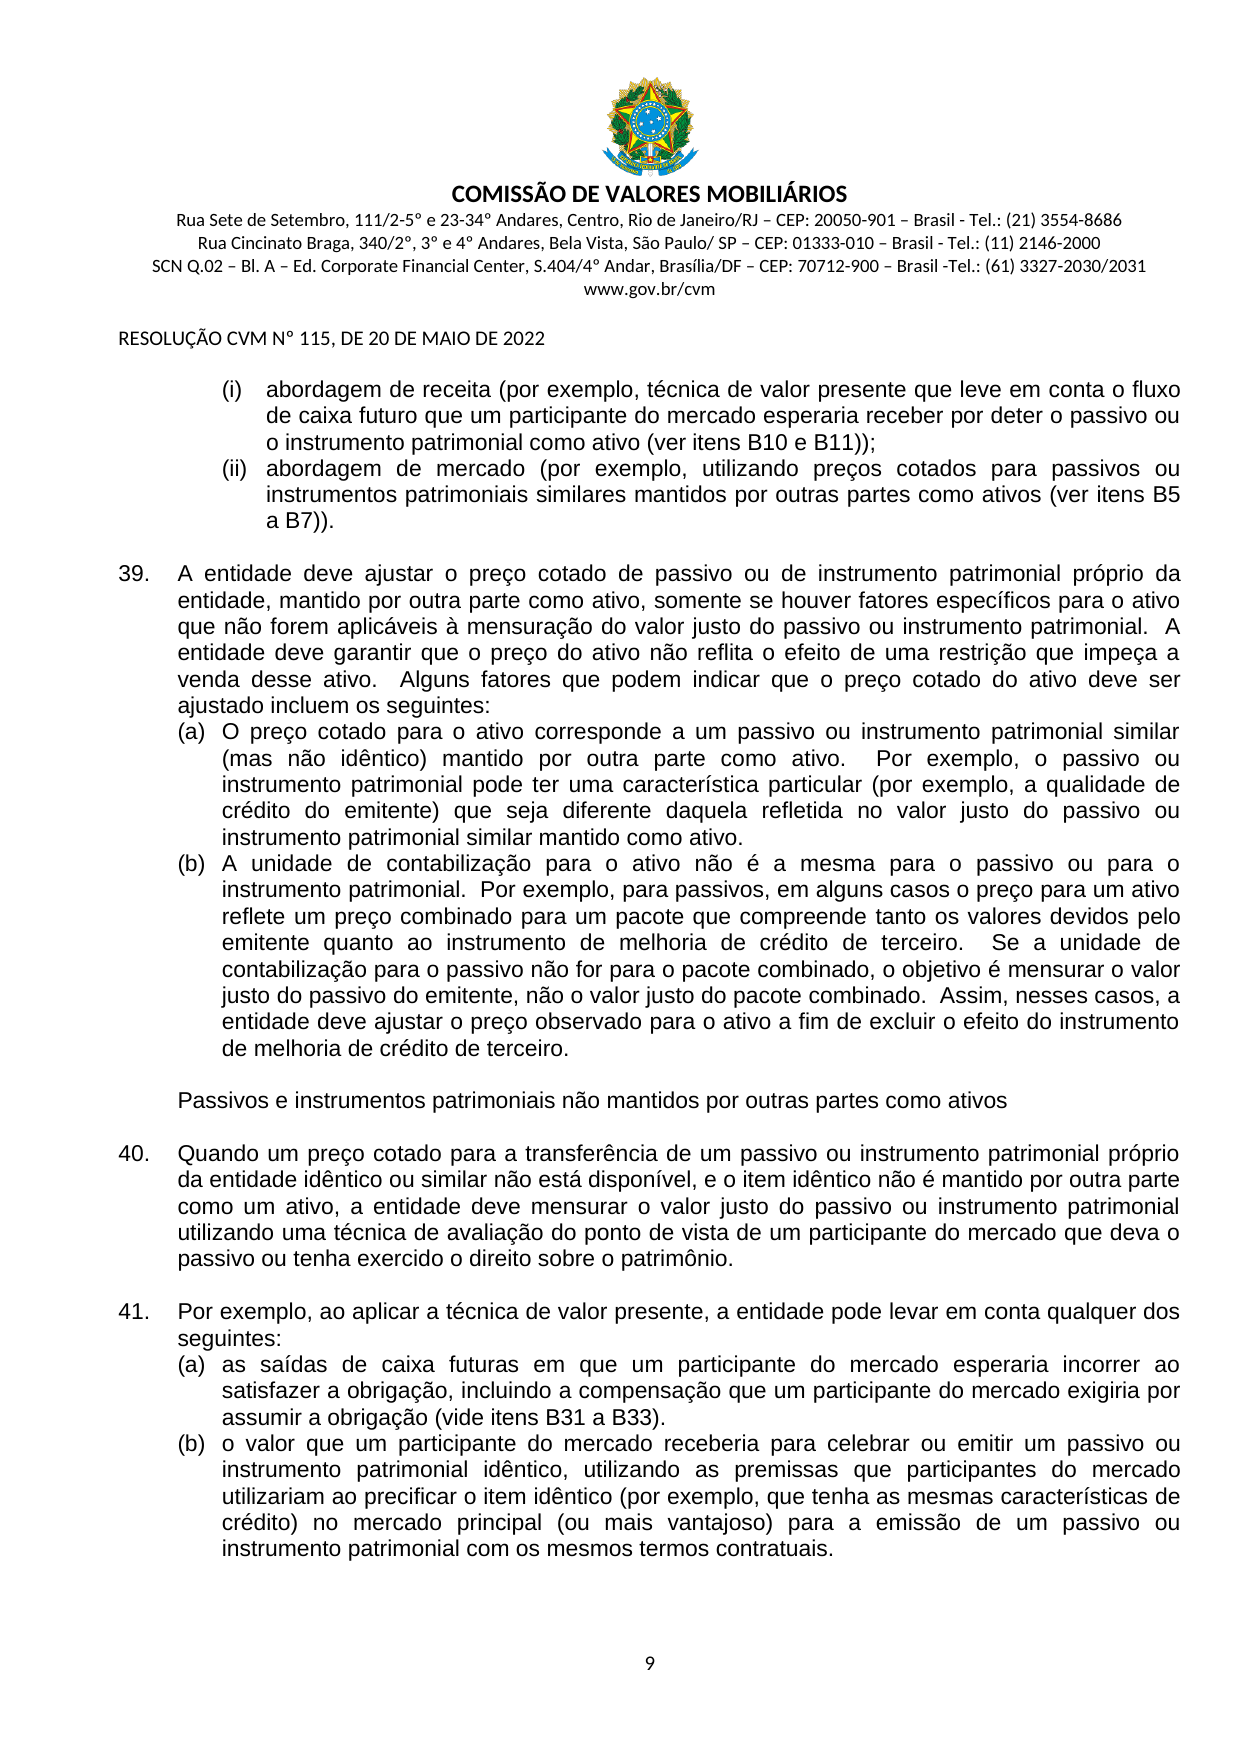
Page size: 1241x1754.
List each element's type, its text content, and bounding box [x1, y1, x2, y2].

text 41. Por exemplo, ao aplicar a técnica de valor presente, a entidade pode levar em conta qualquer dos seguintes: [118, 1298, 1181, 1351]
text 40. Quando um preço cotado para a transferência de um passivo ou instrumento patrimonial próprio da entidade idêntico ou similar não está disponível, e o item idêntico não é mantido por outra parte como um ativo, a entidade deve mensurar o valor justo do passivo ou instrumento patrimonial utilizando uma técnica de avaliação do ponto de vista de um participante do mercado que deva o passivo ou tenha exercido o direito sobre o patrimônio. [118, 1140, 1181, 1272]
list O preço cotado para o ativo corresponde a um passivo ou instrumento patrimonial similar (mas não idêntico) mantido por outra parte como ativo. Por exemplo, o passivo ou instrumento patrimonial pode ter uma característica particular (por exemplo, a qualidade de crédito do emitente) que seja diferente daquela refletida no valor justo do passivo ou instrumento patrimonial similar mantido como ativo. [177, 718, 1181, 850]
picture [598, 75, 702, 179]
list as saídas de caixa futuras em que um participante do mercado esperaria incorrer ao satisfazer a obrigação, incluindo a compensação que um participante do mercado exigiria por assumir a obrigação (vide itens B31 a B33). [177, 1351, 1181, 1430]
list o valor que um participante do mercado receberia para celebrar ou emitir um passivo ou instrumento patrimonial idêntico, utilizando as premissas que participantes do mercado utilizariam ao precificar o item idêntico (por exemplo, que tenha as mesmas características de crédito) no mercado principal (ou mais vantajoso) para a emissão de um passivo ou instrumento patrimonial com os mesmos termos contratuais. [177, 1430, 1181, 1562]
list abordagem de mercado (por exemplo, utilizando preços cotados para passivos ou instrumentos patrimoniais similares mantidos por outras partes como ativos (ver itens B5 a B7)). [222, 455, 1181, 534]
list A unidade de contabilização para o ativo não é a mesma para o passivo ou para o instrumento patrimonial. Por exemplo, para passivos, em alguns casos o preço para um ativo reflete um preço combinado para um pacote que compreende tanto os valores devidos pelo emitente quanto ao instrumento de melhoria de crédito de terceiro. Se a unidade de contabilização para o passivo não for para o pacote combinado, o objetivo é mensurar o valor justo do passivo do emitente, não o valor justo do pacote combinado. Assim, nesses casos, a entidade deve ajustar o preço observado para o ativo a fim de excluir o efeito do instrumento de melhoria de crédito de terceiro. [177, 850, 1181, 1061]
list abordagem de receita (por exemplo, técnica de valor presente que leve em conta o fluxo de caixa futuro que um participante do mercado esperaria receber por deter o passivo ou o instrumento patrimonial como ativo (ver itens B10 e B11)); [222, 376, 1181, 455]
text 39. A entidade deve ajustar o preço cotado de passivo ou de instrumento patrimonial próprio da entidade, mantido por outra parte como ativo, somente se houver fatores específicos para o ativo que não forem aplicáveis à mensuração do valor justo do passivo ou instrumento patrimonial. A entidade deve garantir que o preço do ativo não reflita o efeito de uma restrição que impeça a venda desse ativo. Alguns fatores que podem indicar que o preço cotado do ativo deve ser ajustado incluem os seguintes: [118, 560, 1181, 718]
text Passivos e instrumentos patrimoniais não mantidos por outras partes como ativos [177, 1087, 1181, 1114]
